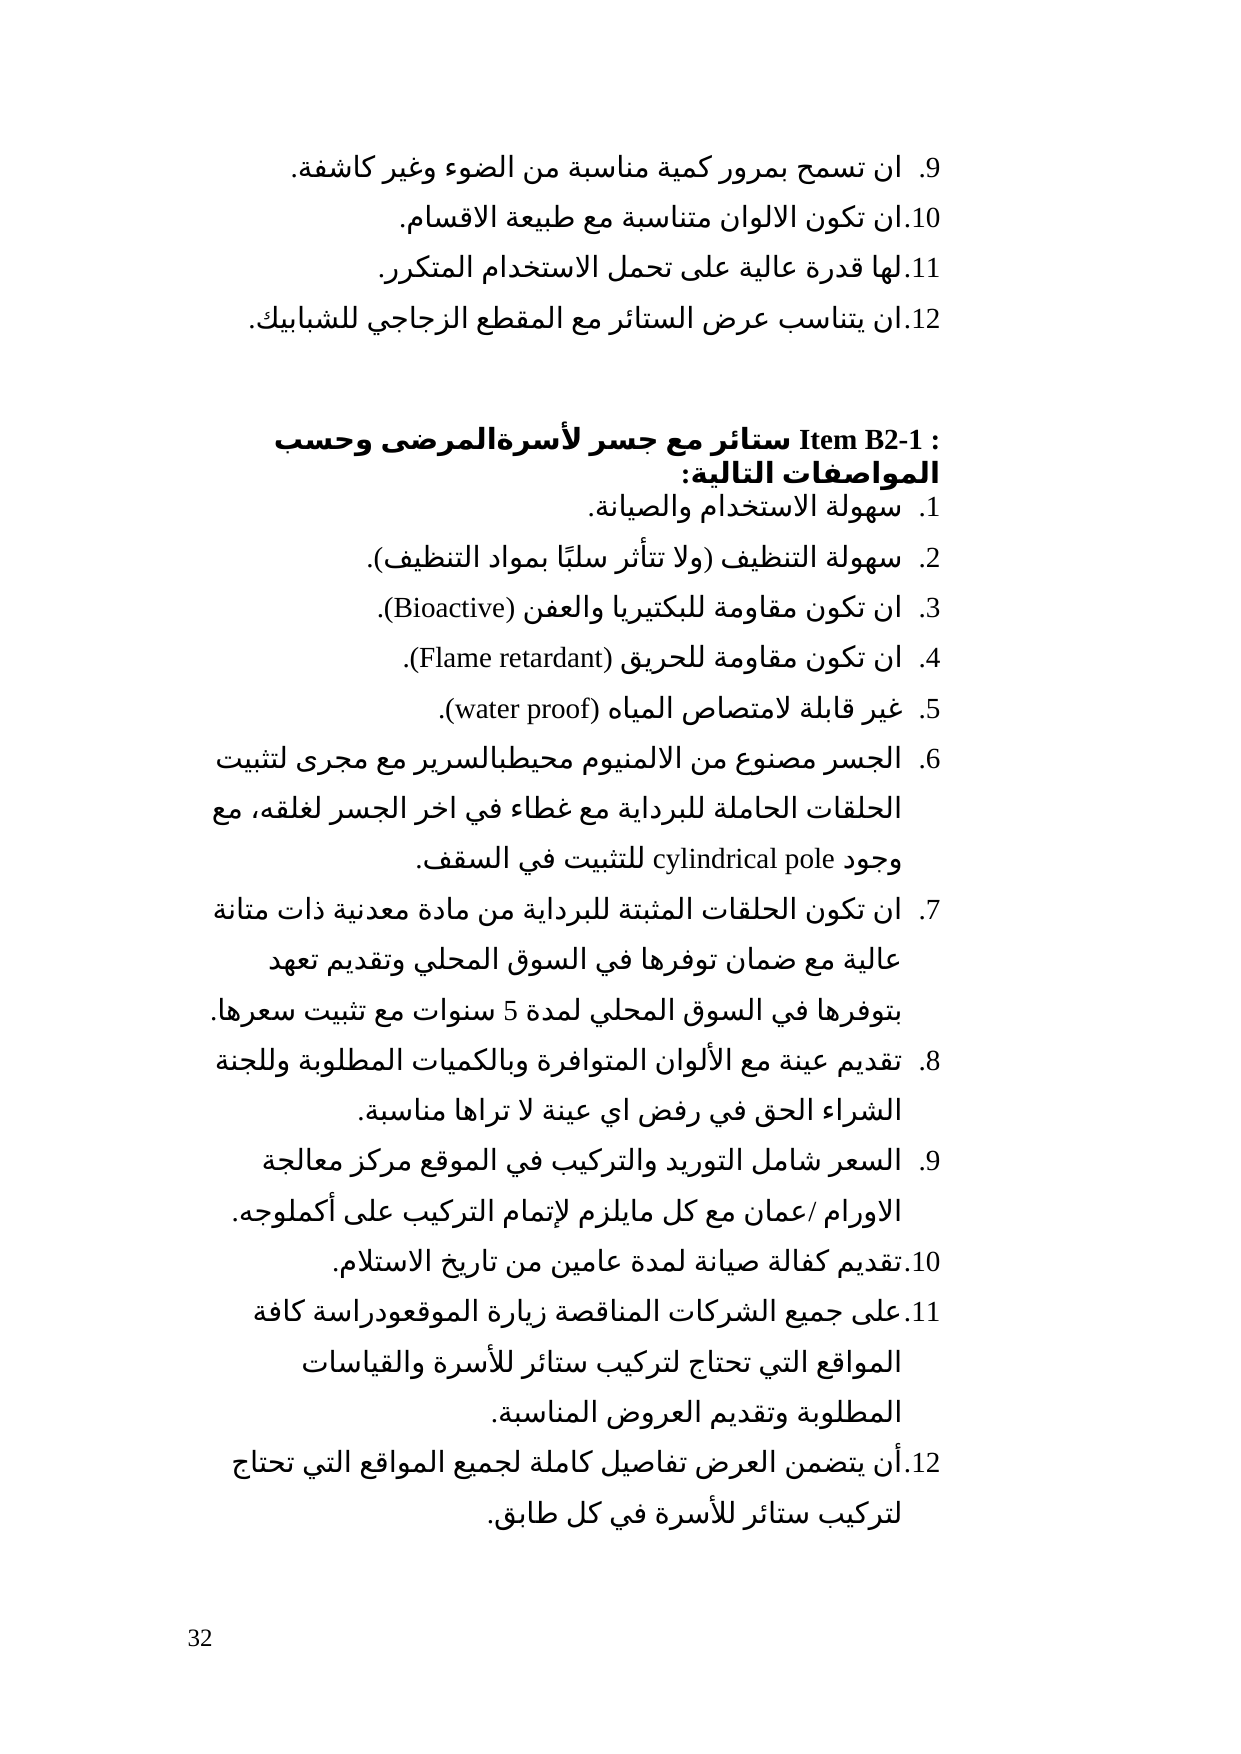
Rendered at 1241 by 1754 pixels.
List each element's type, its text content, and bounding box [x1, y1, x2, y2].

list ان تكون مقاومة للحريق (Flame retardant). [187, 640, 940, 674]
list سهولة التنظيف (ولا تتأثر سلبًا بمواد التنظيف). [187, 540, 940, 573]
list ان تكون الالوان متناسبة مع طبيعة الاقسام. [187, 200, 940, 234]
list السعر شامل التوريد والتركيب في الموقع مركز معالجة الاورام /عمان مع كل مايلزم لإتمام التركيب على أكملوجه. [187, 1143, 940, 1227]
list تقديم عينة مع الألوان المتوافرة وبالكميات المطلوبة وللجنة الشراء الحق في رفض اي عينة لا تراها مناسبة. [187, 1043, 940, 1127]
list ان تكون مقاومة للبكتيريا والعفن (Bioactive). [187, 590, 940, 624]
list ان يتناسب عرض الستائر مع المقطع الزجاجي للشبابيك. [187, 301, 940, 334]
list غير قابلة لامتصاص المياه (water proof). [187, 691, 940, 724]
list على جميع الشركات المناقصة زيارة الموقعودراسة كافة المواقع التي تحتاج لتركيب ستائر للأسرة والقياسات المطلوبة وتقديم العروض المناسبة. [187, 1294, 940, 1429]
list أن يتضمن العرض تفاصيل كاملة لجميع المواقع التي تحتاج لتركيب ستائر للأسرة في كل طابق. [187, 1445, 940, 1529]
list ان تسمح بمرور كمية مناسبة من الضوء وغير كاشفة. [187, 150, 940, 183]
list الجسر مصنوع من الالمنيوم محيطبالسرير مع مجرى لتثبيت الحلقات الحاملة للبرداية مع غطاء في اخر الجسر لغلقه، مع وجود cylindrical pole للتثبيت في السقف. [187, 741, 940, 875]
list لها قدرة عالية على تحمل الاستخدام المتكرر. [187, 251, 940, 284]
list ان تكون الحلقات المثبتة للبرداية من مادة معدنية ذات متانة عالية مع ضمان توفرها في السوق المحلي وتقديم تعهد بتوفرها في السوق المحلي لمدة 5 سنوات مع تثبيت سعرها. [187, 892, 940, 1026]
text : Item B2-1 ستائر مع جسر لأسرةالمرضى وحسب المواصفات التالية: [187, 422, 940, 489]
list تقديم كفالة صيانة لمدة عامين من تاريخ الاستلام. [187, 1244, 940, 1278]
list سهولة الاستخدام والصيانة. [187, 489, 940, 523]
